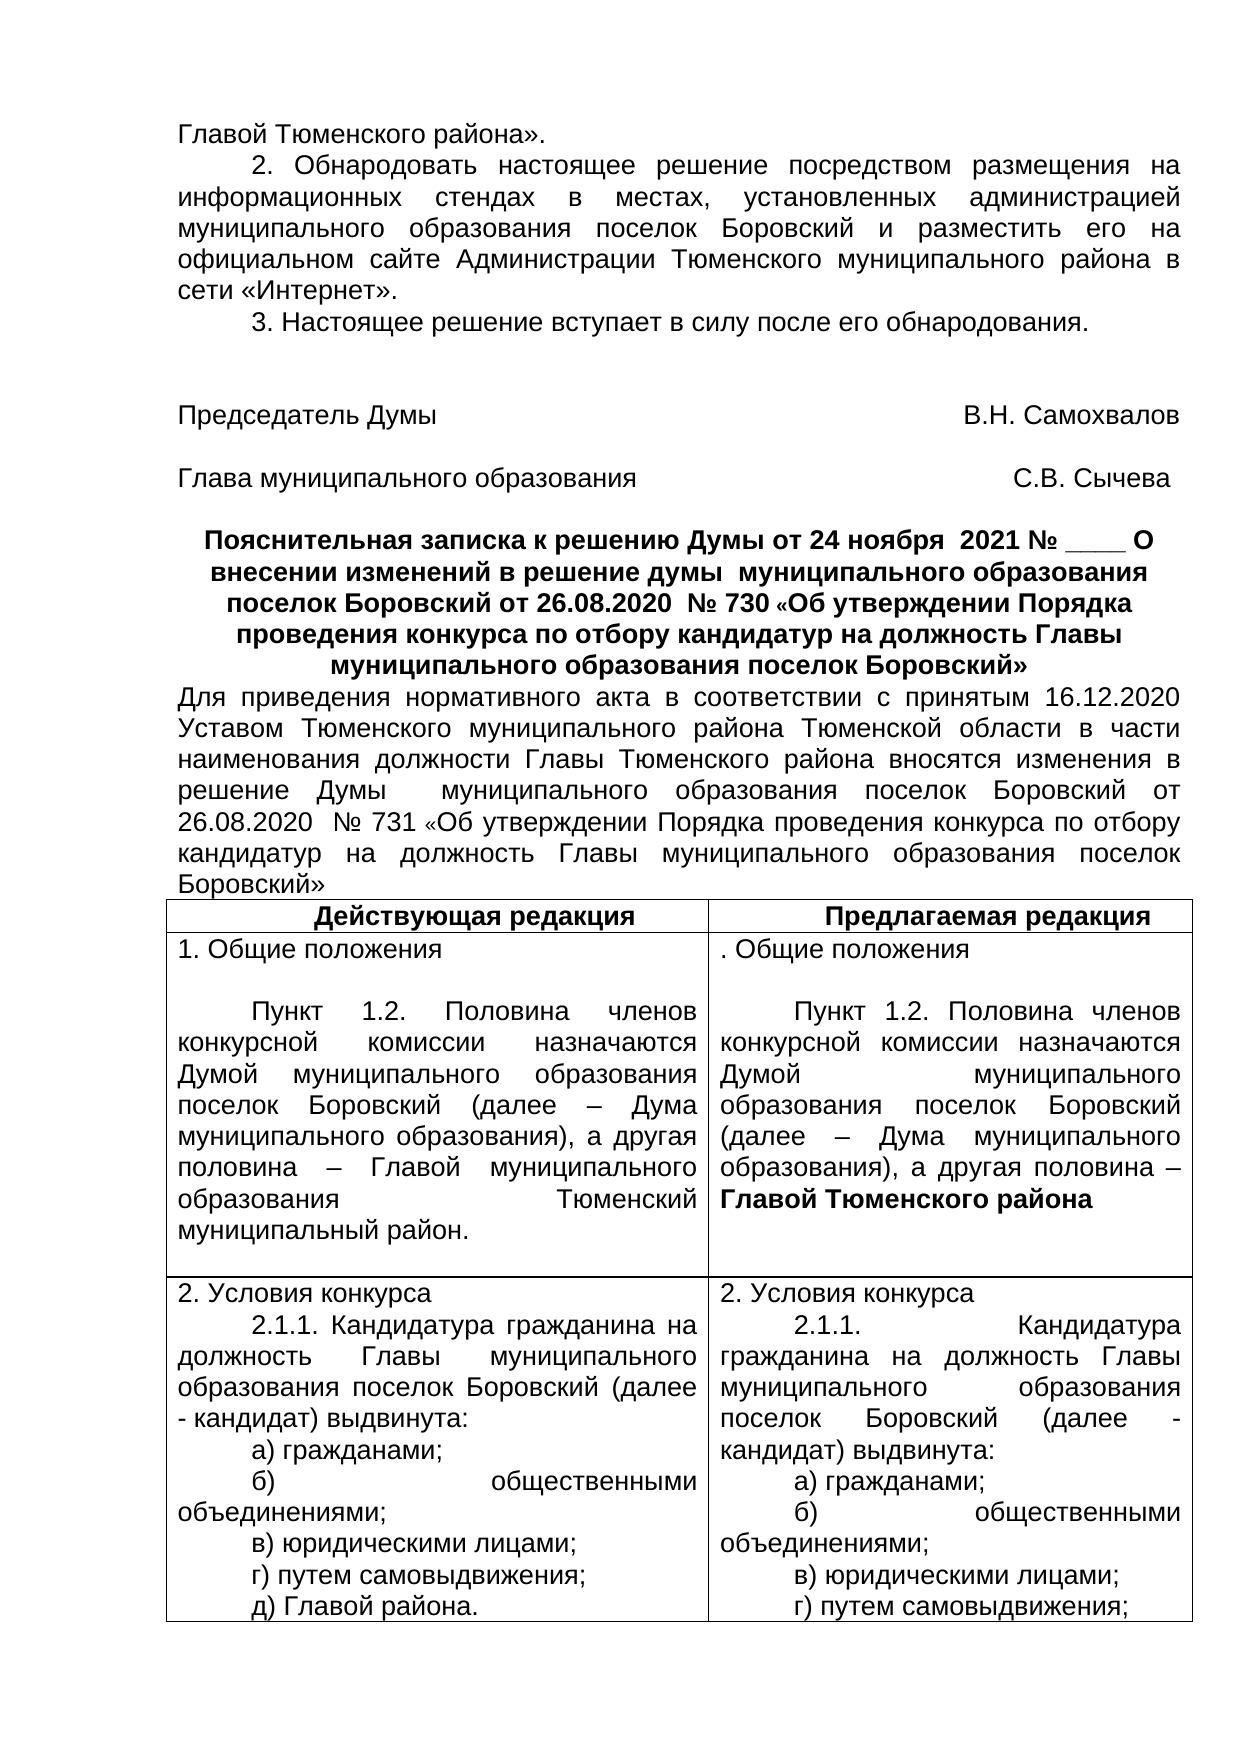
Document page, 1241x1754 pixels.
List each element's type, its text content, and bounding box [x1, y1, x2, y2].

text 3. Настоящее решение вступает в силу после его обнародования. [177, 306, 1181, 337]
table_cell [167, 1278, 708, 1621]
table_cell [709, 1278, 1192, 1621]
text Глава муниципального образования С.В. Сычева [177, 462, 1181, 493]
text Председатель Думы В.Н. Самохвалов [177, 399, 1181, 431]
text Для приведения нормативного акта в соответствии с принятым 16.12.2020 Уставом Тюменского муниципального района Тюменской области в части наименования должности Главы Тюменского района вносятся изменения в решение Думы муниципального образования поселок Боровский от 26.08.2020 № 731 «Об утверждении Порядка проведения конкурса по отбору кандидатур на должность Главы муниципального образования поселок Боровский» [177, 681, 1181, 899]
text Пояснительная записка к решению Думы от 24 ноября 2021 № ____ О внесении изменений в решение думы муниципального образования поселок Боровский от 26.08.2020 № 730 «Об утверждении Порядка проведения конкурса по отбору кандидатур на должность Главы муниципального образования поселок Боровский» [177, 524, 1181, 681]
text 2. Обнародовать настоящее решение посредством размещения на информационных стендах в местах, установленных администрацией муниципального образования поселок Боровский и разместить его на официальном сайте Администрации Тюменского муниципального района в сети «Интернет». [177, 149, 1181, 306]
table_cell 1. Общие положения Пункт 1.2. Половина членов конкурсной комиссии назначаются Думой муниципального образования поселок Боровский (далее – Дума муниципального образования), а другая половина – Главой муниципального образования Тюменский муниципальный район. [167, 933, 708, 1276]
table_header Предлагаемая редакция [709, 900, 1192, 932]
table_cell . Общие положения Пункт 1.2. Половина членов конкурсной комиссии назначаются Думой муниципального образования поселок Боровский (далее – Дума муниципального образования), а другая половина – Главой Тюменского района [709, 933, 1192, 1276]
table_header Действующая редакция [167, 900, 708, 932]
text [177, 118, 1181, 149]
